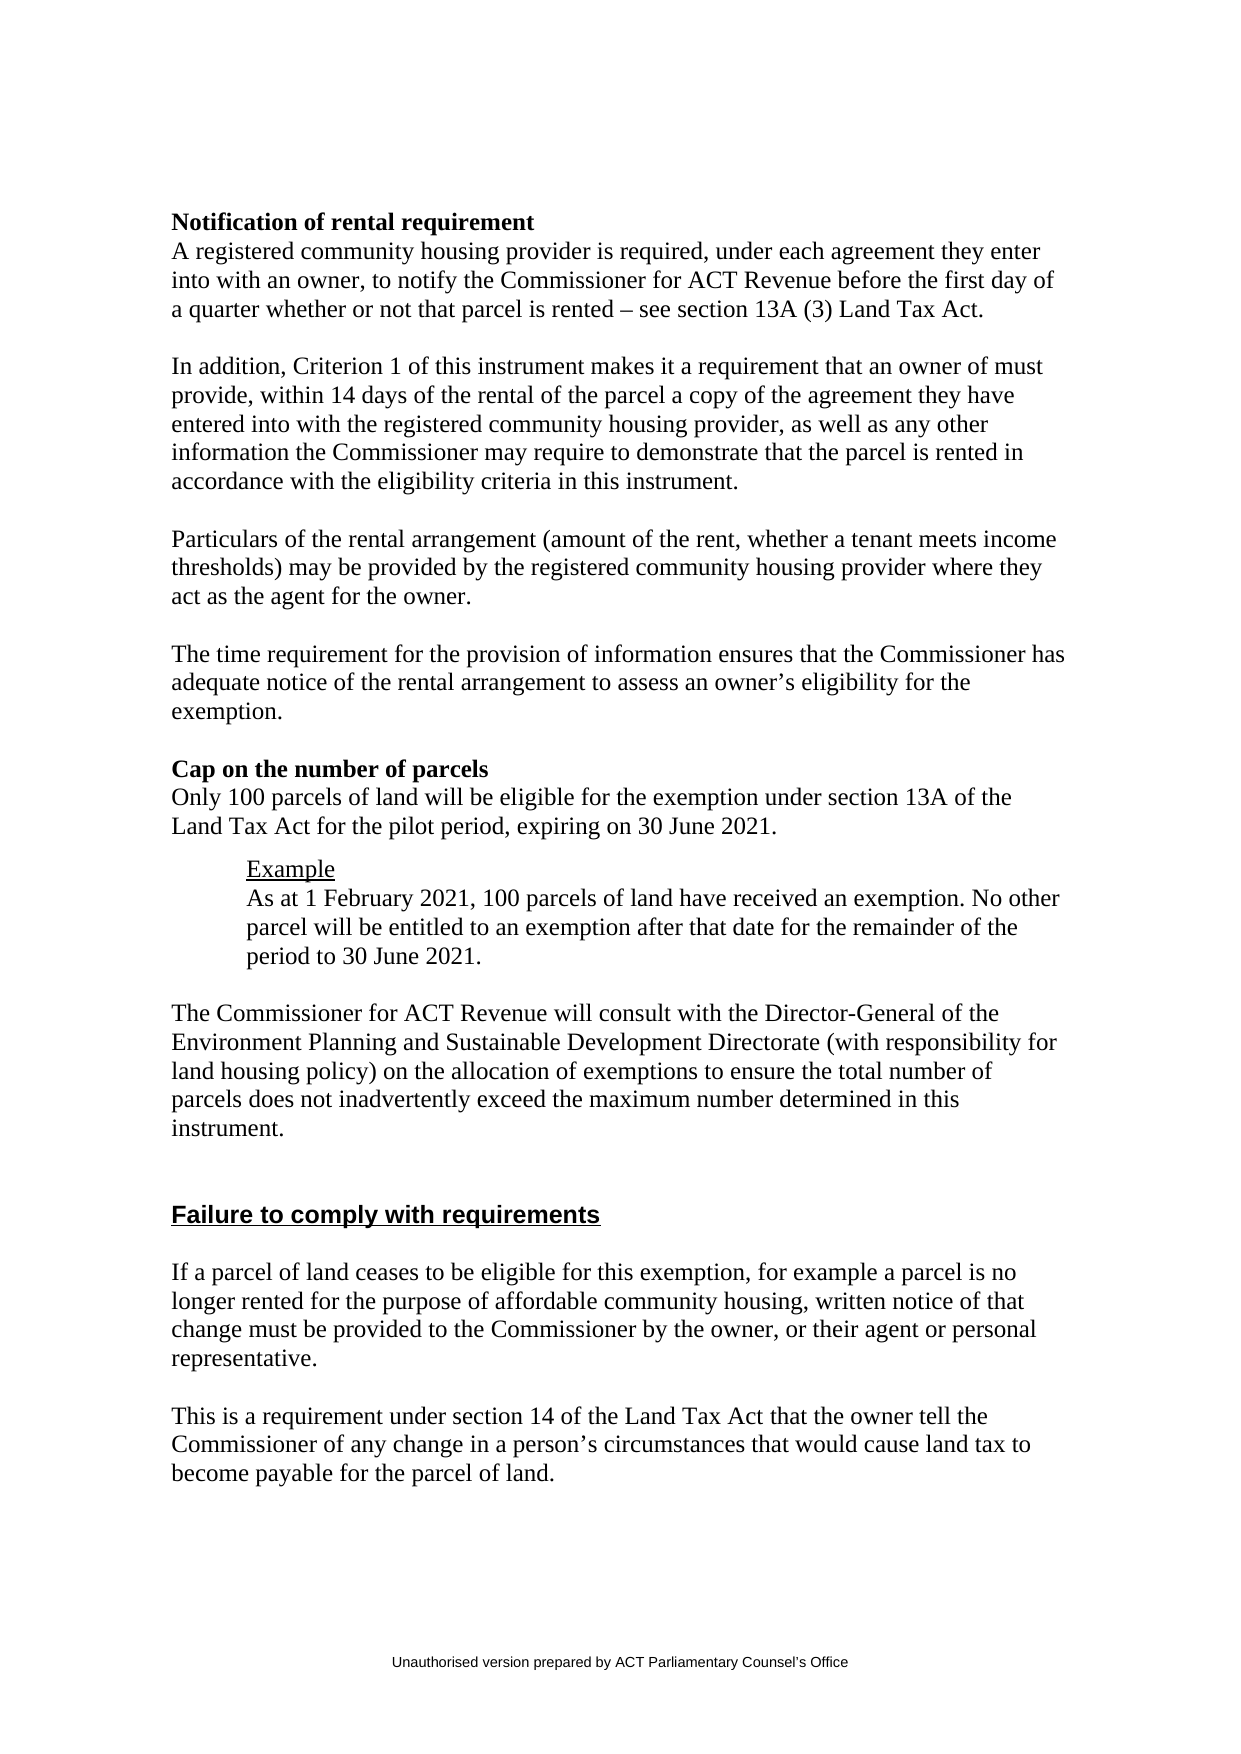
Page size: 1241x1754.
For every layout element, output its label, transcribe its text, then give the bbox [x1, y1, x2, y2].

text A registered community housing provider is required, under each agreement they enter into with an owner, to notify the Commissioner for ACT Revenue before the first day of a quarter whether or not that parcel is rented – see section 13A (3) Land Tax Act. [171, 236, 1069, 322]
text Example [171, 854, 1069, 883]
text Notification of rental requirement [171, 207, 1069, 236]
text Failure to comply with requirements [171, 1199, 1069, 1228]
text In addition, Criterion 1 of this instrument makes it a requirement that an owner of must provide, within 14 days of the rental of the parcel a copy of the agreement they have entered into with the registered community housing provider, as well as any other information the Commissioner may require to demonstrate that the parcel is rented in accordance with the eligibility criteria in this instrument. [171, 351, 1069, 495]
text This is a requirement under section 14 of the Land Tax Act that the owner tell the Commissioner of any change in a person’s circumstances that would cause land tax to become payable for the parcel of land. [171, 1401, 1069, 1487]
text The Commissioner for ACT Revenue will consult with the Director-General of the Environment Planning and Sustainable Development Directorate (with responsibility for land housing policy) on the allocation of exemptions to ensure the total number of parcels does not inadvertently exceed the maximum number determined in this instrument. [171, 998, 1069, 1142]
text Particulars of the rental arrangement (amount of the rent, whether a tenant meets income thresholds) may be provided by the registered community housing provider where they act as the agent for the owner. [171, 524, 1069, 610]
text Cap on the number of parcels [171, 754, 1069, 782]
text If a parcel of land ceases to be eligible for this exemption, for example a parcel is no longer rented for the purpose of affordable community housing, written notice of that change must be provided to the Commissioner by the owner, or their agent or personal representative. [171, 1257, 1069, 1372]
text The time requirement for the provision of information ensures that the Commissioner has adequate notice of the rental arrangement to assess an owner’s eligibility for the exemption. [171, 639, 1069, 725]
text As at 1 February 2021, 100 parcels of land have received an exemption. No other parcel will be entitled to an exemption after that date for the remainder of the period to 30 June 2021. [246, 883, 1069, 969]
text Only 100 parcels of land will be eligible for the exemption under section 13A of the Land Tax Act for the pilot period, expiring on 30 June 2021. [171, 782, 1069, 840]
